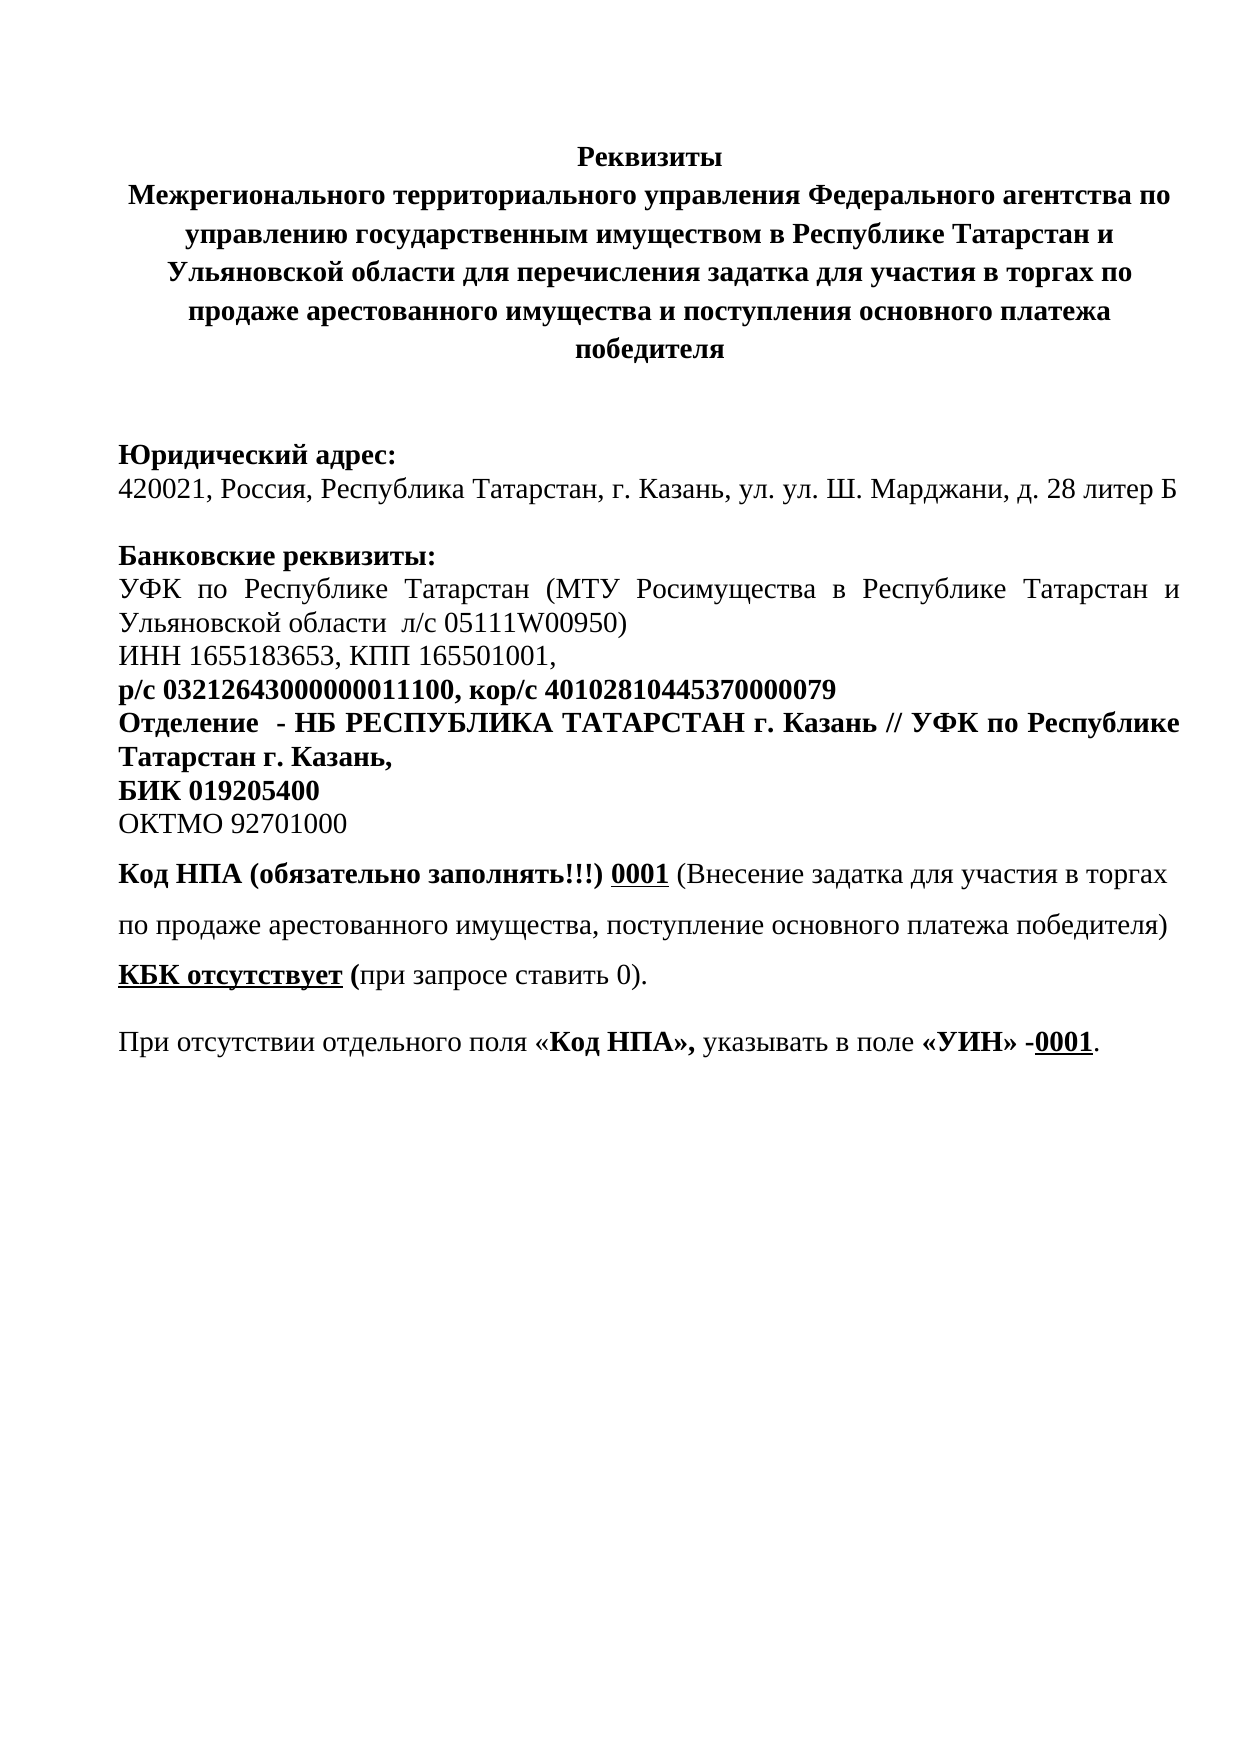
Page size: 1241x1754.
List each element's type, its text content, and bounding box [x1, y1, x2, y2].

text УФК по Республике Татарстан (МТУ Росимущества в Республике Татарстан и Ульяновской области л/с 05111W00950) [118, 571, 1181, 638]
text При отсутствии отдельного поля «Код НПА», указывать в поле «УИН» -0001. [118, 1024, 1181, 1058]
text Код НПА (обязательно заполнять!!!) 0001 (Внесение задатка для участия в торгах по продаже арестованного имущества, поступление основного платежа победителя) [118, 857, 1181, 940]
text КБК отсутствует (при запросе ставить 0). [118, 957, 1181, 991]
text Реквизиты [118, 139, 1181, 172]
text БИК 019205400 [118, 773, 1181, 806]
text Отделение - НБ РЕСПУБЛИКА ТАТАРСТАН г. Казань // УФК по Республике Татарстан г. Казань, [118, 706, 1181, 773]
text ИНН 1655183653, КПП 165501001, [118, 638, 1181, 672]
text Банковские реквизиты: [118, 538, 1181, 571]
text ОКТМО 92701000 [118, 806, 1181, 840]
text р/с 03212643000000011100, кор/с 40102810445370000079 [118, 672, 1181, 706]
text Межрегионального территориального управления Федерального агентства по управлению государственным имуществом в Республике Татарстан и Ульяновской области для перечисления задатка для участия в торгах по продаже арестованного имущества и поступления основного платежа победителя [118, 177, 1181, 365]
text 420021, Россия, Республика Татарстан, г. Казань, ул. ул. Ш. Марджани, д. 28 литер Б [118, 471, 1181, 504]
text Юридический адрес: [118, 437, 1181, 471]
